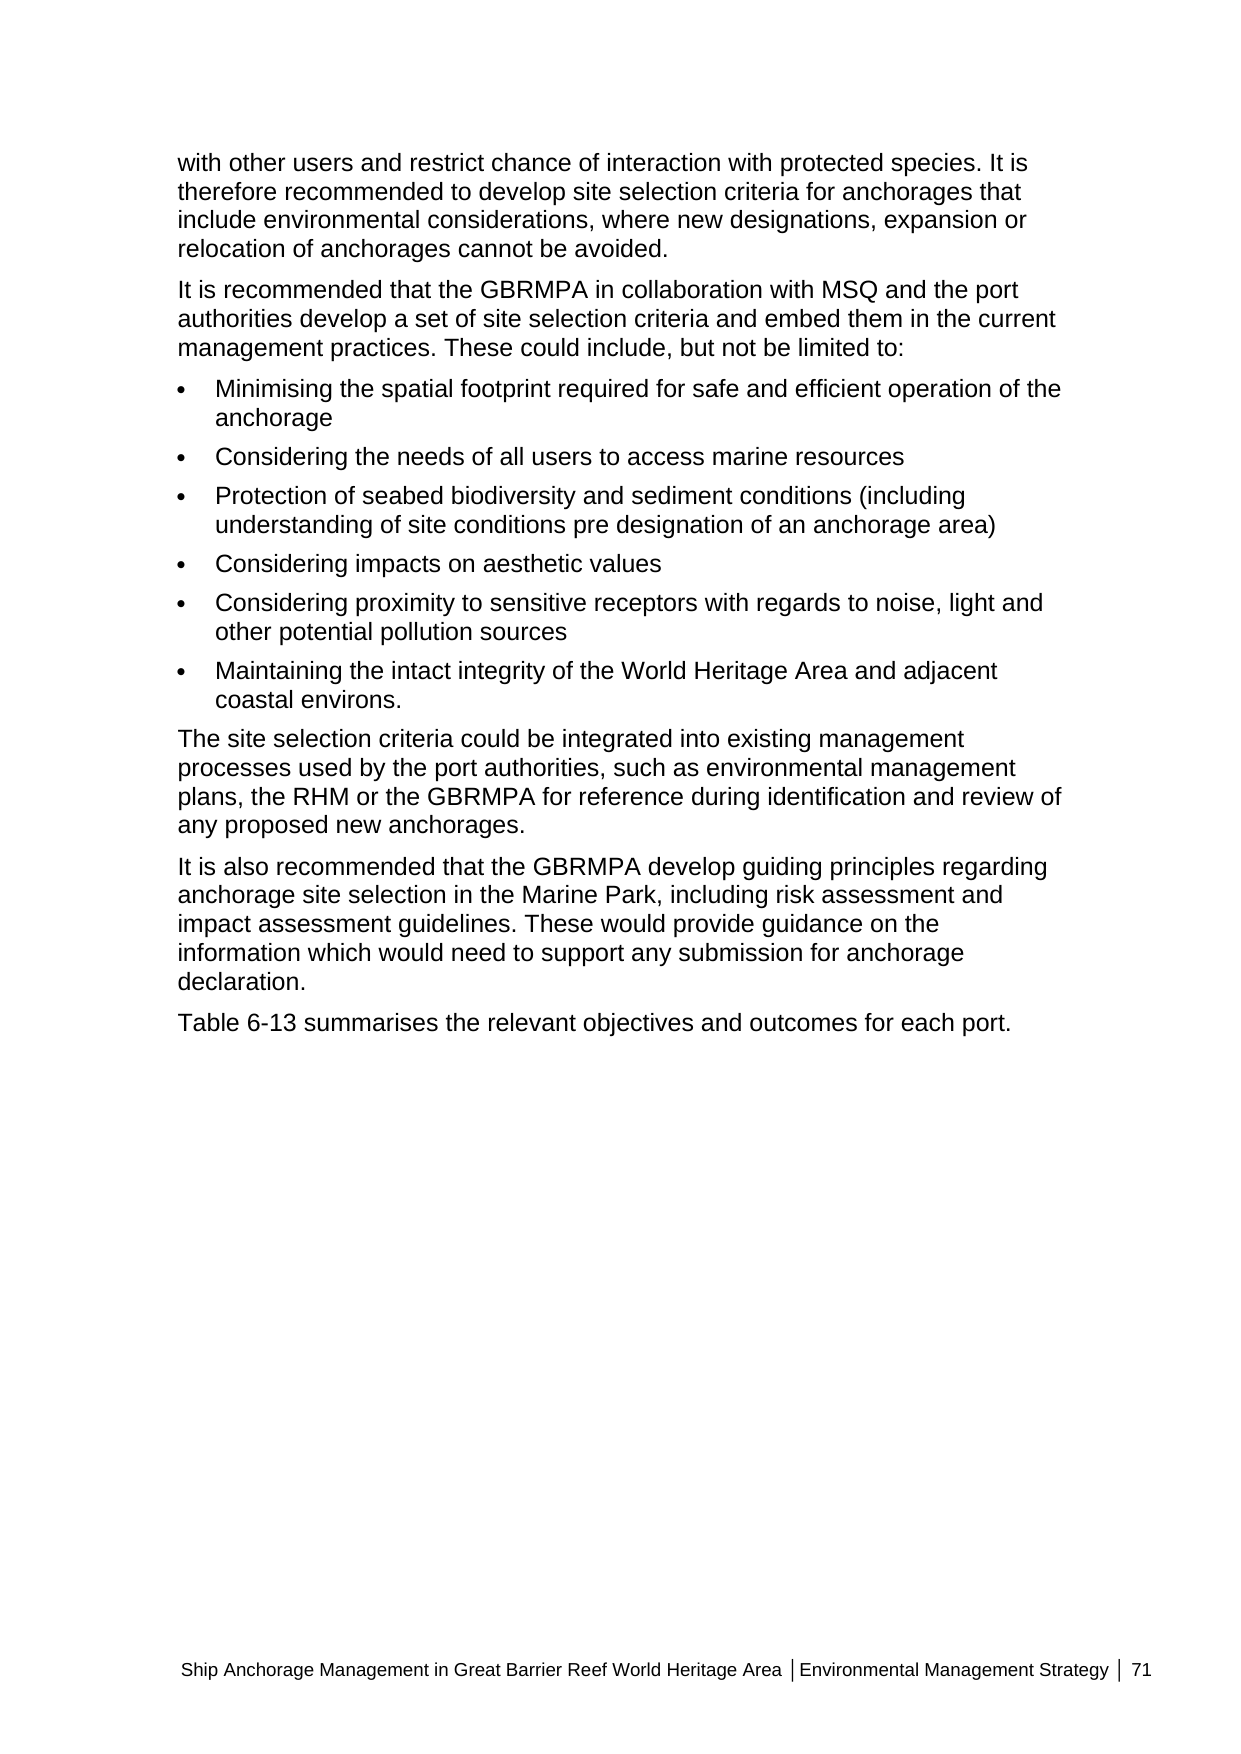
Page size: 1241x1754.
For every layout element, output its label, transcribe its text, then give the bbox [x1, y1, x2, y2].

text It is also recommended that the GBRMPA develop guiding principles regarding anchorage site selection in the Marine Park, including risk assessment and impact assessment guidelines. These would provide guidance on the information which would need to support any submission for anchorage declaration. [177, 851, 1063, 995]
text It is recommended that the GBRMPA in collaboration with MSQ and the port authorities develop a set of site selection criteria and embed them in the current management practices. These could include, but not be limited to: [177, 275, 1063, 361]
text Protection of seabed biodiversity and sediment conditions (including understanding of site conditions pre designation of an anchorage area) [177, 481, 1063, 538]
text Maintaining the intact integrity of the World Heritage Area and adjacent coastal environs. [177, 656, 1063, 713]
text Minimising the spatial footprint required for safe and efficient operation of the anchorage [177, 374, 1063, 431]
text Considering the needs of all users to access marine resources [177, 442, 1063, 471]
text The site selection criteria could be integrated into existing management processes used by the port authorities, such as environmental management plans, the RHM or the GBRMPA for reference during identification and review of any proposed new anchorages. [177, 724, 1063, 839]
text Considering impacts on aesthetic values [177, 549, 1063, 578]
text Considering proximity to sensitive receptors with regards to noise, light and other potential pollution sources [177, 588, 1063, 646]
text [177, 148, 1063, 263]
